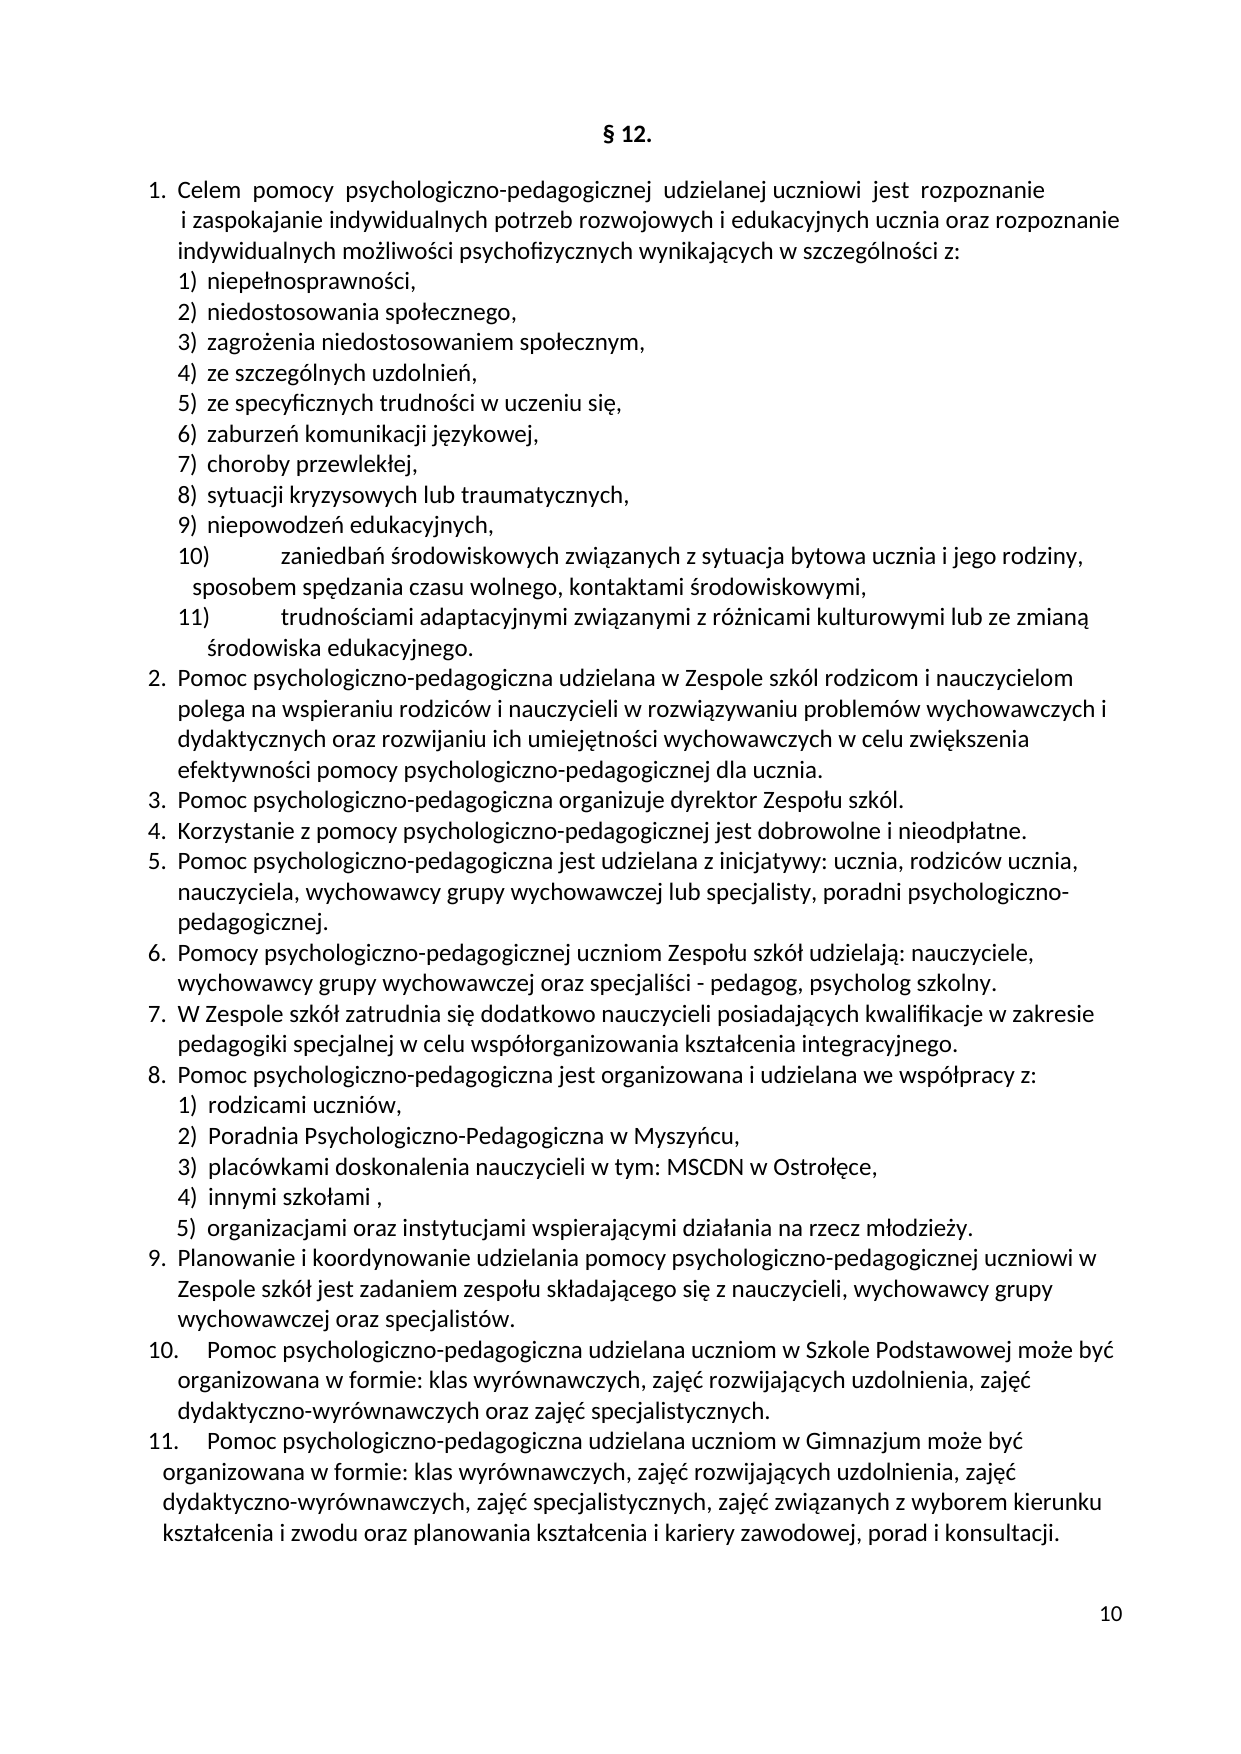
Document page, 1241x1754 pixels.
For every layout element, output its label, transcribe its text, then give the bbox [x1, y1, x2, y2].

list Pomoc psychologiczno-pedagogiczna jest udzielana z inicjatywy: ucznia, rodziców ucznia, nauczyciela, wychowawcy grupy wychowawczej lub specjalisty, poradni psychologiczno-pedagogicznej. [148, 845, 1122, 937]
list organizacjami oraz instytucjami wspierającymi działania na rzecz młodzieży. [176, 1212, 1122, 1242]
list niedostosowania społecznego, [177, 296, 1122, 327]
text § 12. [133, 118, 1122, 149]
list Pomocy psychologiczno-pedagogicznej uczniom Zespołu szkół udzielają: nauczyciele, wychowawcy grupy wychowawczej oraz specjaliści - pedagog, psycholog szkolny. [148, 937, 1122, 998]
list Korzystanie z pomocy psychologiczno-pedagogicznej jest dobrowolne i nieodpłatne. [148, 815, 1122, 845]
list placówkami doskonalenia nauczycieli w tym: MSCDN w Ostrołęce, [177, 1151, 1122, 1181]
list Pomoc psychologiczno-pedagogiczna udzielana w Zespole szkól rodzicom i nauczycielom polega na wspieraniu rodziców i nauczycieli w rozwiązywaniu problemów wychowawczych i dydaktycznych oraz rozwijaniu ich umiejętności wychowawczych w celu zwiększenia efektywności pomocy psychologiczno-pedagogicznej dla ucznia. [148, 662, 1122, 784]
list zaburzeń komunikacji językowej, [177, 418, 1122, 449]
list Pomoc psychologiczno-pedagogiczna organizuje dyrektor Zespołu szkól. [148, 784, 1122, 815]
list rodzicami uczniów, [177, 1089, 1122, 1120]
list niepowodzeń edukacyjnych, [177, 510, 1122, 540]
list zaniedbań środowiskowych związanych z sytuacja bytowa ucznia i jego rodziny, sposobem spędzania czasu wolnego, kontaktami środowiskowymi, [177, 540, 1122, 601]
list Poradnia Psychologiczno-Pedagogiczna w Myszyńcu, [177, 1120, 1122, 1151]
list Pomoc psychologiczno-pedagogiczna udzielana uczniom w Szkole Podstawowej może być organizowana w formie: klas wyrównawczych, zajęć rozwijających uzdolnienia, zajęć dydaktyczno-wyrównawczych oraz zajęć specjalistycznych. [148, 1334, 1122, 1425]
list ze szczególnych uzdolnień, [177, 357, 1122, 388]
text i zaspokajanie indywidualnych potrzeb rozwojowych i edukacyjnych ucznia oraz rozpoznanie indywidualnych możliwości psychofizycznych wynikających w szczególności z: [162, 204, 1122, 266]
list sytuacji kryzysowych lub traumatycznych, [177, 479, 1122, 510]
list Pomoc psychologiczno-pedagogiczna udzielana uczniom w Gimnazjum może być organizowana w formie: klas wyrównawczych, zajęć rozwijających uzdolnienia, zajęć dydaktyczno-wyrównawczych, zajęć specjalistycznych, zajęć związanych z wyborem kierunku kształcenia i zwodu oraz planowania kształcenia i kariery zawodowej, porad i konsultacji. [148, 1425, 1122, 1547]
list choroby przewlekłej, [177, 449, 1122, 479]
list innymi szkołami , [177, 1181, 1122, 1212]
list Celem pomocy psychologiczno-pedagogicznej udzielanej uczniowi jest rozpoznanie [148, 174, 1122, 204]
list niepełnosprawności, [177, 266, 1122, 296]
list zagrożenia niedostosowaniem społecznym, [177, 327, 1122, 357]
list Planowanie i koordynowanie udzielania pomocy psychologiczno-pedagogicznej uczniowi w Zespole szkół jest zadaniem zespołu składającego się z nauczycieli, wychowawcy grupy wychowawczej oraz specjalistów. [148, 1242, 1122, 1334]
list Pomoc psychologiczno-pedagogiczna jest organizowana i udzielana we współpracy z: [148, 1059, 1122, 1089]
list trudnościami adaptacyjnymi związanymi z różnicami kulturowymi lub ze zmianą środowiska edukacyjnego. [177, 601, 1122, 662]
list ze specyficznych trudności w uczeniu się, [177, 388, 1122, 418]
list W Zespole szkół zatrudnia się dodatkowo nauczycieli posiadających kwalifikacje w zakresie pedagogiki specjalnej w celu współorganizowania kształcenia integracyjnego. [148, 998, 1122, 1059]
